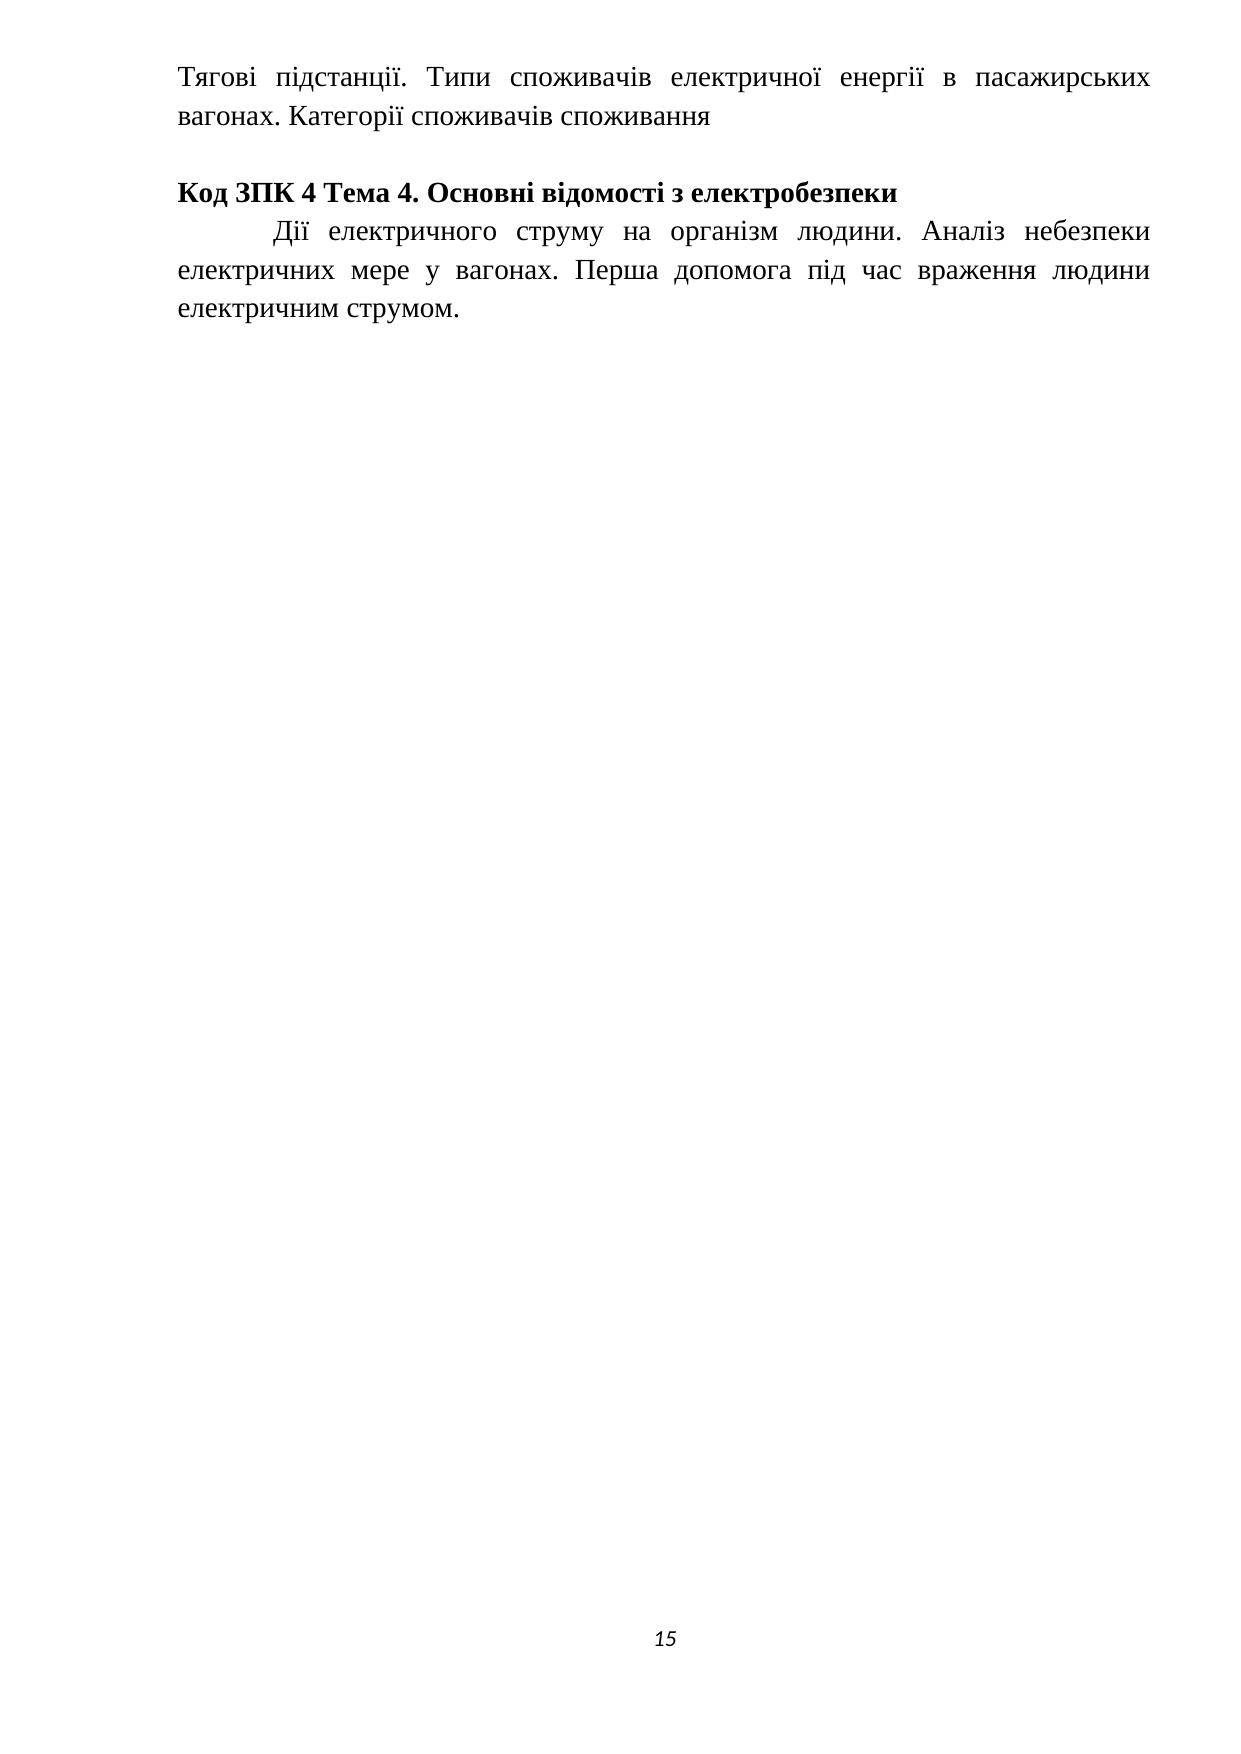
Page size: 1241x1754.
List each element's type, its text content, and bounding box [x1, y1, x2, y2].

text Дії електричного струму на організм людини. Аналіз небезпеки електричних мере у вагонах. Перша допомога під час враження людини електричним струмом. [177, 213, 1152, 324]
text Код ЗПК 4 Тема 4. Основні відомості з електробезпеки [177, 175, 1152, 208]
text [177, 59, 1152, 131]
